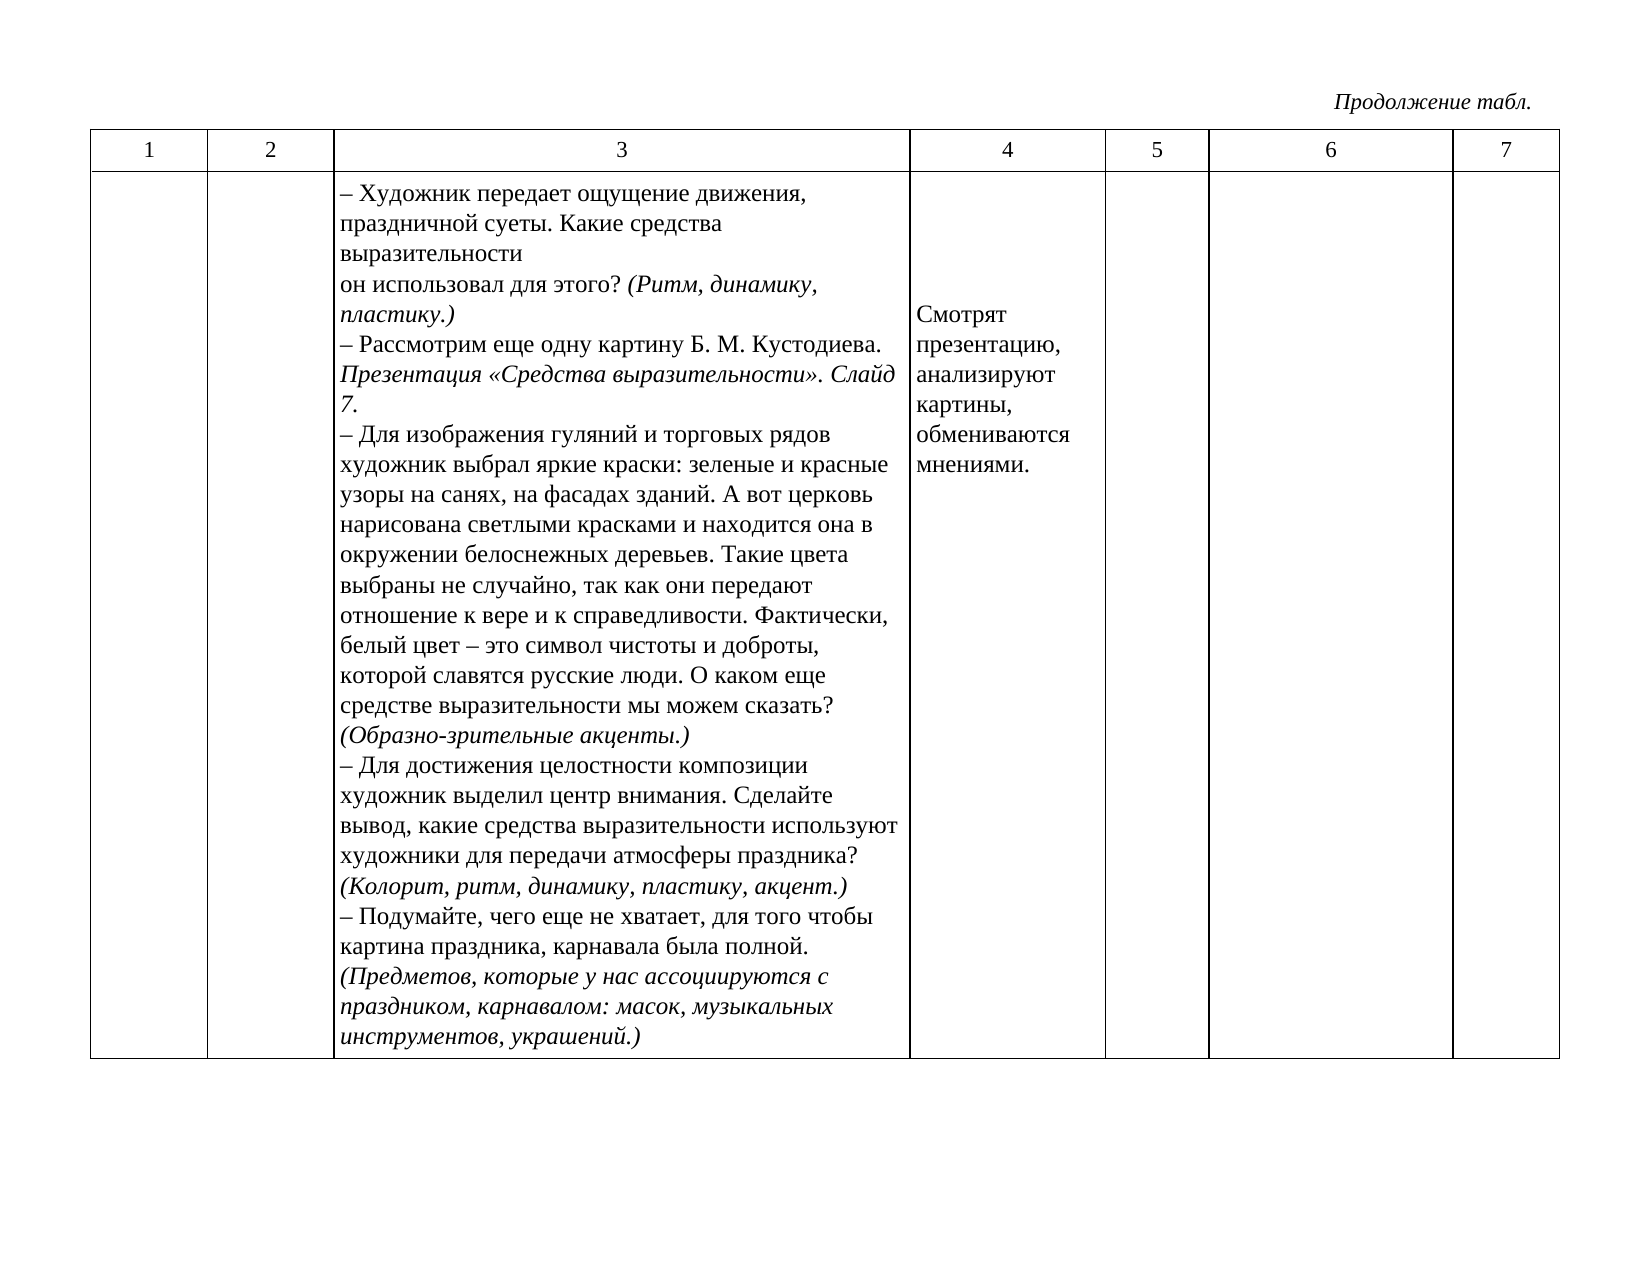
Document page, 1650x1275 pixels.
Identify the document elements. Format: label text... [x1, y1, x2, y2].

table_header 7 [1454, 130, 1559, 171]
table_cell Смотрят презентацию, анализируют картины, обмениваются мнениями. [911, 172, 1105, 1058]
table_cell [1210, 172, 1452, 1058]
table_cell [91, 172, 207, 1058]
table_header 4 [911, 130, 1105, 171]
table_cell – Художник передает ощущение движения, праздничной суеты. Какие средства выразительности он использовал для этого? (Ритм, динамику, пластику.) – Рассмотрим еще одну картину Б. М. Кустодиева. Презентация «Средства выразительности». Слайд 7. – Для изображения гуляний и торговых рядов художник выбрал яркие краски: зеленые и красные узоры на санях, на фасадах зданий. А вот церковь нарисована светлыми красками и находится она в окружении белоснежных деревьев. Такие цвета выбраны не случайно, так как они передают отношение к вере и к справедливости. Фактически, белый цвет – это символ чистоты и доброты, которой славятся русские люди. О каком еще средстве выразительности мы можем сказать? (Образно-зрительные акценты.) – Для достижения целостности композиции художник выделил центр внимания. Сделайте вывод, какие средства выразительности используют художники для передачи атмосферы праздника? (Колорит, ритм, динамику, пластику, акцент.) – Подумайте, чего еще не хватает, для того чтобы картина праздника, карнавала была полной. (Предметов, которые у нас ассоциируются с праздником, карнавалом: масок, музыкальных инструментов, украшений.) [335, 172, 909, 1058]
table_cell [1106, 172, 1208, 1058]
table_header 2 [208, 130, 333, 171]
table_header 1 [91, 130, 207, 171]
table_cell [1454, 172, 1559, 1058]
text Продолжение табл. [118, 89, 1532, 115]
table_header 6 [1210, 130, 1452, 171]
table_header 3 [335, 130, 909, 171]
table_cell [208, 172, 333, 1058]
table_header 5 [1106, 130, 1208, 171]
